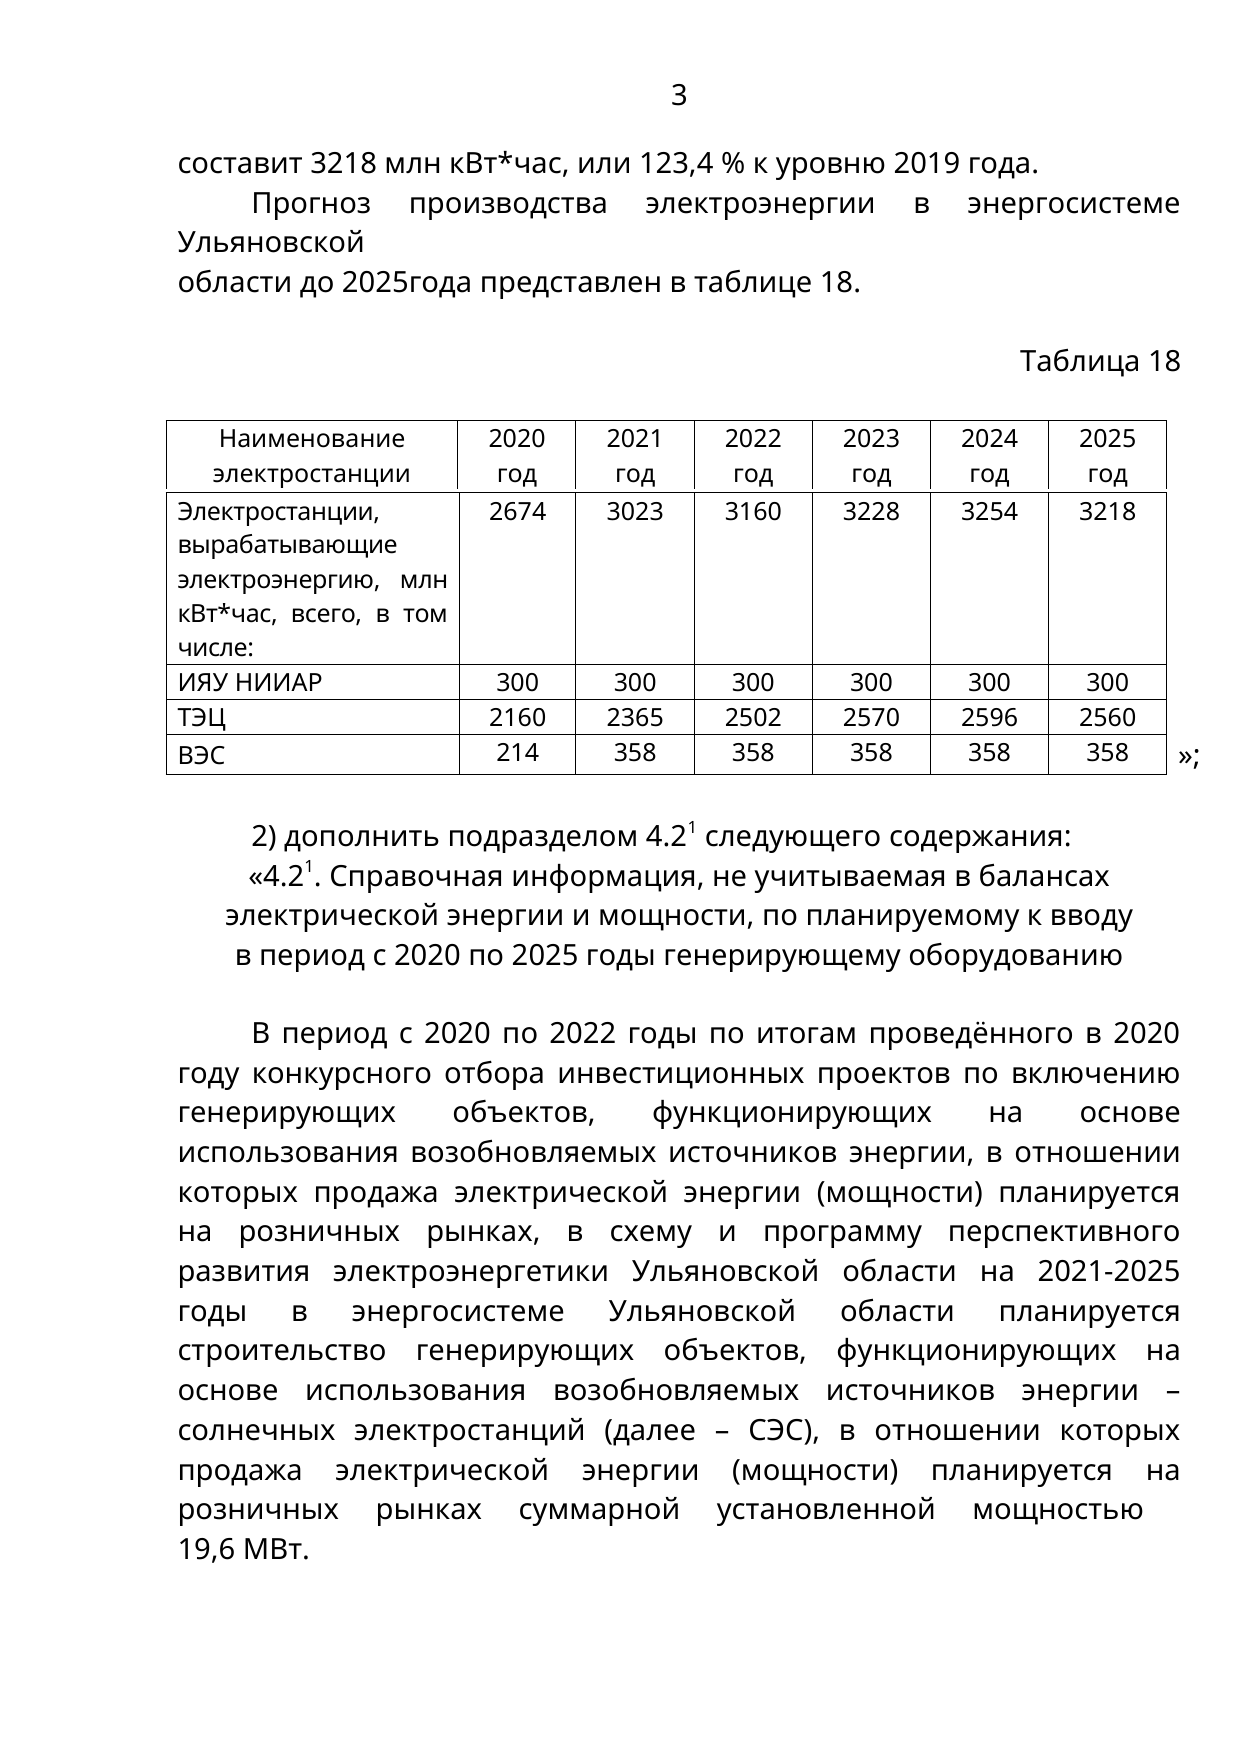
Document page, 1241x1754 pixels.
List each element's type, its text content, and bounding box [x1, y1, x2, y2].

table_header 2021 год [576, 421, 694, 489]
table_cell ВЭС [167, 735, 459, 774]
table_header Наименование электростанции [167, 421, 457, 489]
table_header 3228 [813, 493, 930, 663]
table_cell 214 [460, 735, 575, 774]
text в период с 2020 по 2025 годы генерирующему оборудованию [177, 934, 1181, 974]
table_cell 2570 [813, 700, 930, 734]
text 2) дополнить подразделом 4.21 следующего содержания: [177, 815, 1181, 855]
table_cell 300 [931, 665, 1048, 698]
table_header 2020 год [458, 421, 575, 489]
table_header 3218 [1049, 493, 1166, 663]
table_header 2023 год [813, 421, 930, 489]
table_cell 2365 [576, 700, 694, 734]
table_cell »; [1167, 734, 1240, 774]
table_cell 358 [695, 735, 812, 774]
table_cell ИЯУ НИИАР [167, 665, 459, 698]
table_header 3023 [576, 493, 694, 663]
text «4.21. Справочная информация, не учитываемая в балансах [177, 855, 1181, 894]
table_cell 300 [813, 665, 930, 698]
table_header 2022 год [695, 421, 812, 489]
table_cell 358 [576, 735, 694, 774]
table_cell 2560 [1049, 700, 1166, 734]
table_cell 2596 [931, 700, 1048, 734]
table_cell 300 [1049, 665, 1166, 698]
table_cell 358 [813, 735, 930, 774]
table_cell 2160 [460, 700, 575, 734]
table_cell 300 [576, 665, 694, 698]
table_header 2025 год [1049, 421, 1166, 489]
table_header Электростанции, вырабатывающие электроэнергию, млн кВт*час, всего, в том числе: [167, 493, 459, 663]
table_header 3160 [695, 493, 812, 663]
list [177, 142, 1181, 182]
table_cell ТЭЦ [167, 700, 459, 734]
text Таблица 18 [177, 341, 1181, 380]
table_cell 2502 [695, 700, 812, 734]
table_header 2024 год [931, 421, 1048, 489]
table_cell 358 [931, 735, 1048, 774]
table_cell 300 [460, 665, 575, 698]
text В период с 2020 по 2022 годы по итогам проведённого в 2020 году конкурсного отбора инвестиционных проектов по включению генерирующих объектов, функционирующих на основе использования возобновляемых источников энергии, в отношении которых продажа электрической энергии (мощности) планируется на розничных рынках, в схему и программу перспективного развития электроэнергетики Ульяновской области на 2021-2025 годы в энергосистеме Ульяновской области планируется строительство генерирующих объектов, функционирующих на основе использования возобновляемых источников энергии – солнечных электростанций (далее – СЭС), в отношении которых продажа электрической энергии (мощности) планируется на розничных рынках суммарной установленной мощностью 19,6 МВт. [177, 1012, 1181, 1568]
table_cell 300 [695, 665, 812, 698]
table_header 2674 [460, 493, 575, 663]
text электрической энергии и мощности, по планируемому к вводу [177, 894, 1181, 934]
table_header 3254 [931, 493, 1048, 663]
table_cell 358 [1049, 735, 1166, 774]
list Прогноз производства электроэнергии в энергосистеме Ульяновской области до 2025года представлен в таблице 18. [177, 182, 1181, 301]
